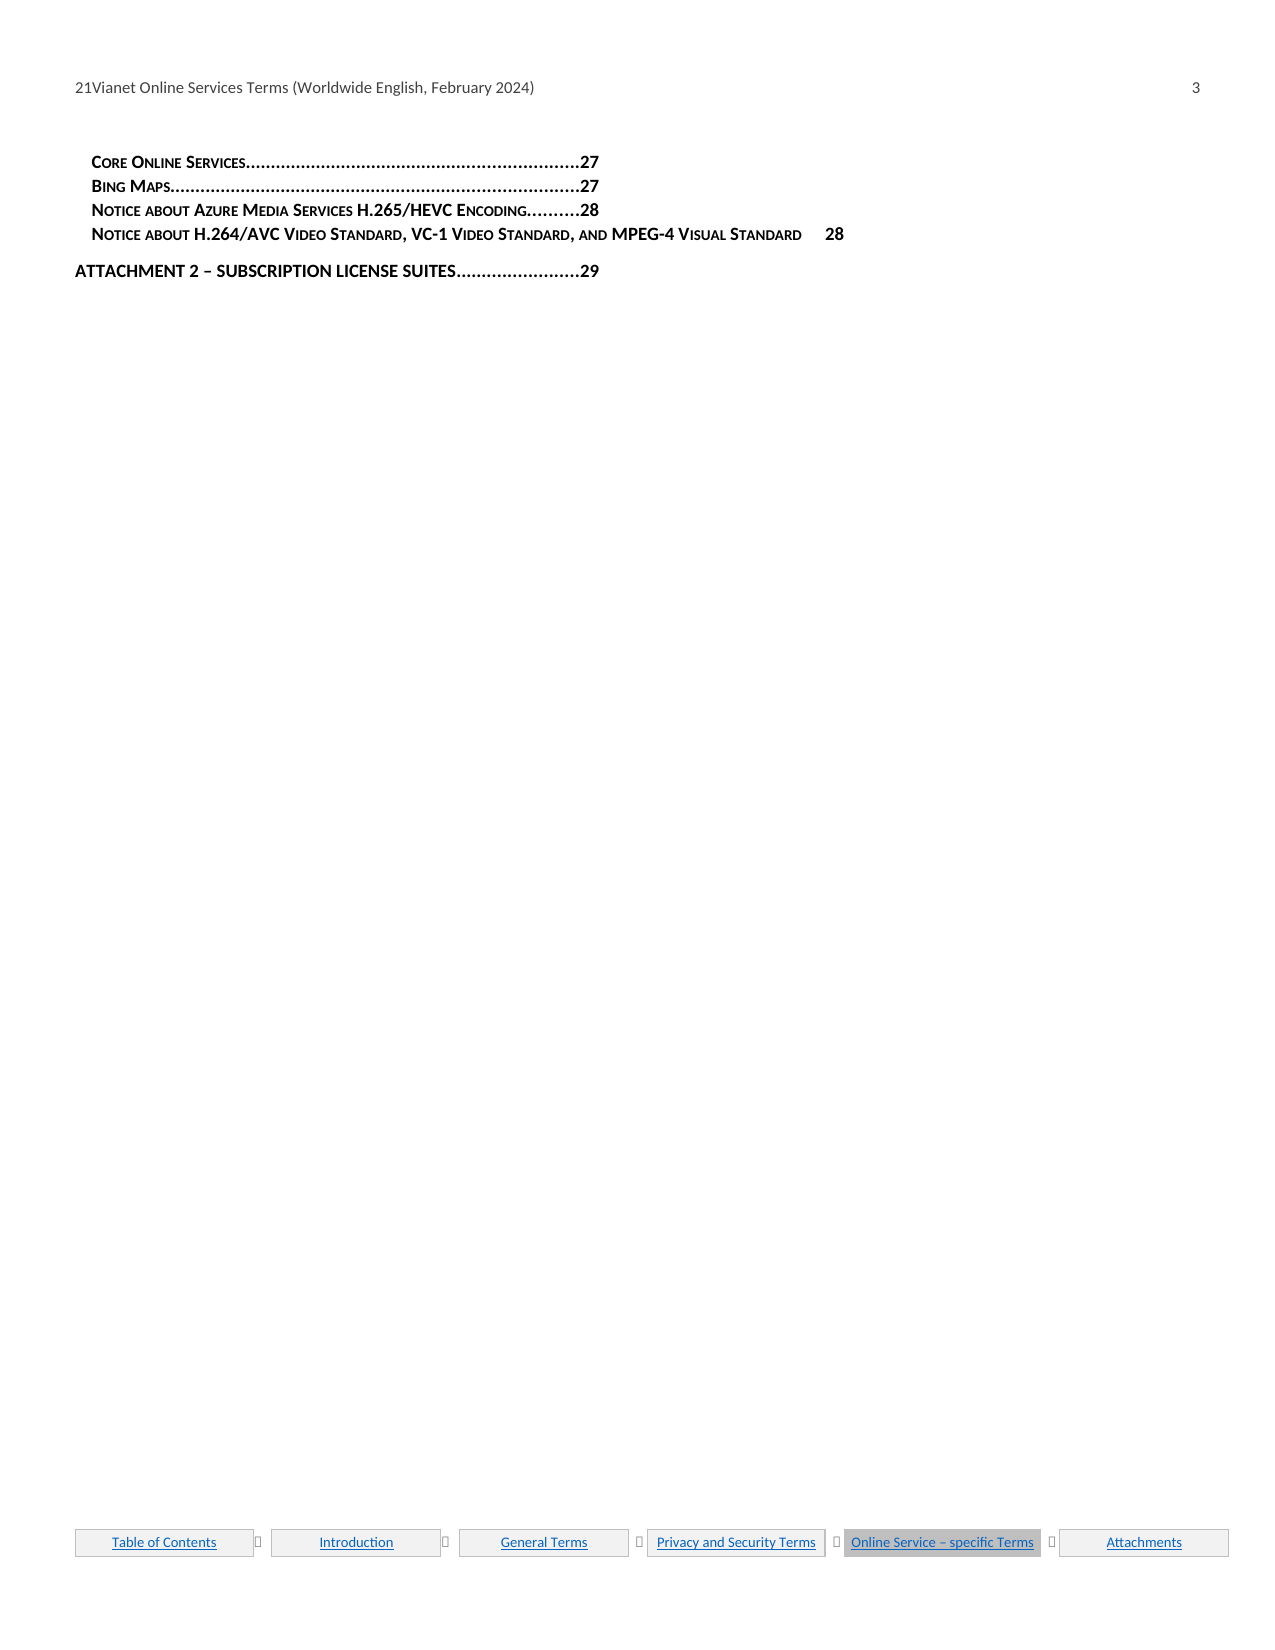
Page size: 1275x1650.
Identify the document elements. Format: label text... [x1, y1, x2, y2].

text Notice about H.264/AVC Video Standard, VC-1 Video Standard, and MPEG-4 Visual Standard 28 [91, 222, 1200, 245]
text Attachment 2 – Subscription License Suites 29 [75, 259, 1200, 282]
text Bing Maps 27 [91, 174, 1200, 197]
text Core Online Services 27 [91, 150, 1200, 173]
text Notice about Azure Media Services H.265/HEVC Encoding 28 [91, 198, 1200, 221]
